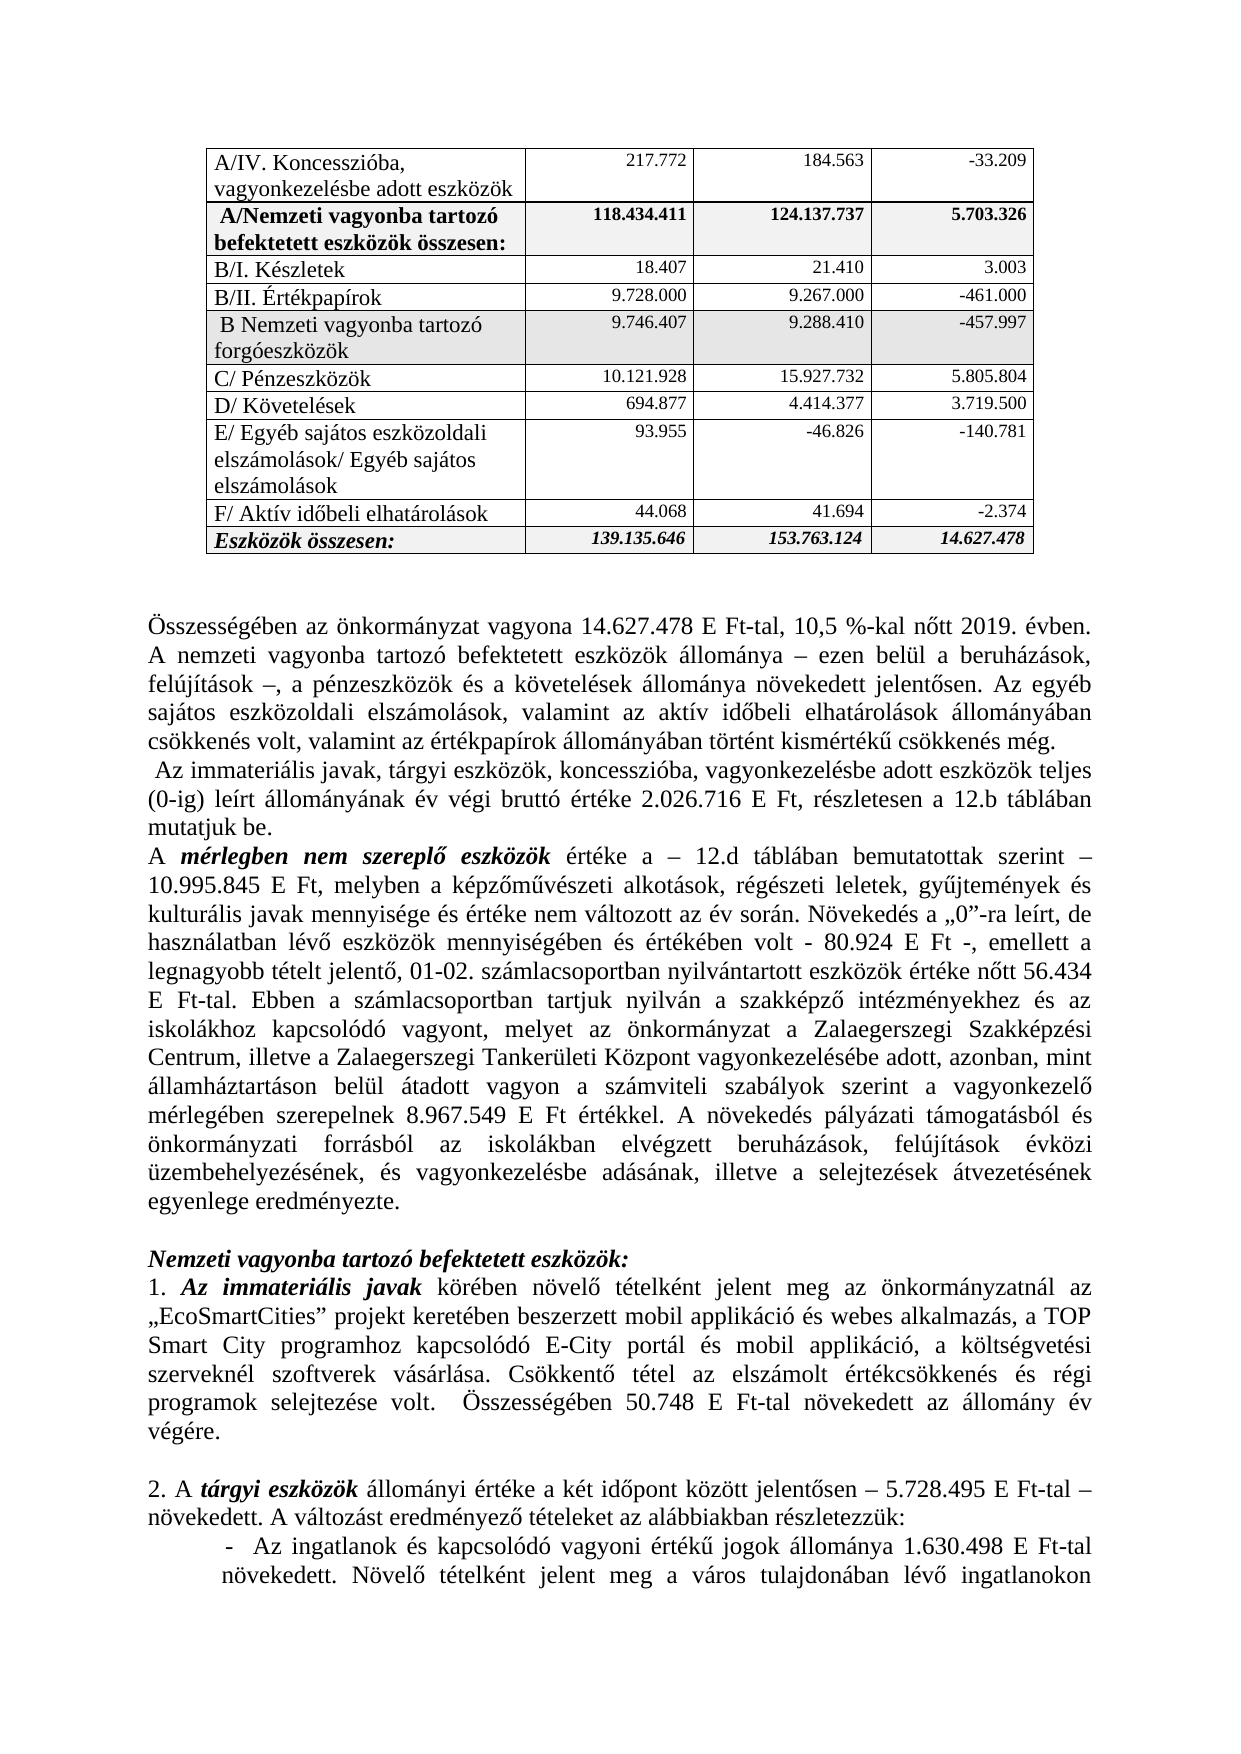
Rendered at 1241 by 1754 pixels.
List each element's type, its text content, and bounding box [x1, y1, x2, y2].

table_cell -461.000 [872, 284, 1033, 310]
table_cell 93.955 [526, 420, 693, 498]
table_cell 153.763.124 [694, 527, 871, 553]
table_cell 10.121.928 [526, 365, 693, 391]
table_cell A/Nemzeti vagyonba tartozó befektetett eszközök összesen: [207, 203, 525, 255]
table_cell 9.746.407 [526, 311, 693, 364]
table_cell 14.627.478 [872, 527, 1033, 553]
table_cell 9.267.000 [694, 284, 871, 310]
text 1. Az immateriális javak körében növelő tételként jelent meg az önkormányzatnál az „EcoSmartCities” projekt keretében beszerzett mobil applikáció és webes alkalmazás, a TOP Smart City programhoz kapcsolódó E-City portál és mobil applikáció, a költségvetési szerveknél szoftverek vásárlása. Csökkentő tétel az elszámolt értékcsökkenés és régi programok selejtezése volt. Összességében 50.748 E Ft-tal növekedett az állomány év végére. [148, 1272, 1093, 1445]
table_cell 15.927.732 [694, 365, 871, 391]
text tárgyi eszközök állományi értéke a két időpont között jelentősen – 5.728.495 E Ft-tal – növekedett. A változást eredményező tételeket az alábbiakban részletezzük: [148, 1474, 1093, 1531]
table_cell Eszközök összesen: [207, 527, 525, 553]
text Nemzeti vagyonba tartozó befektetett eszközök: [148, 1244, 1093, 1272]
table_cell 4.414.377 [694, 392, 871, 418]
table_cell 124.137.737 [694, 203, 871, 255]
table_cell 21.410 [694, 256, 871, 282]
text Összességében az önkormányzat vagyona 14.627.478 E Ft-tal, 10,5 %-kal nőtt 2019. évben. A nemzeti vagyonba tartozó befektetett eszközök állománya – ezen belül a beruházások, felújítások –, a pénzeszközök és a követelések állománya növekedett jelentősen. Az egyéb sajátos eszközoldali elszámolások, valamint az aktív időbeli elhatárolások állományában csökkenés volt, valamint az értékpapírok állományában történt kismértékű csökkenés még. [148, 611, 1093, 755]
table_cell 9.728.000 [526, 284, 693, 310]
table_cell B/II. Értékpapírok [207, 284, 525, 310]
text A mérlegben nem szereplő eszközök értéke a – 12.d táblában bemutatottak szerint – 10.995.845 E Ft, melyben a képzőművészeti alkotások, régészeti leletek, gyűjtemények és kulturális javak mennyisége és értéke nem változott az év során. Növekedés a „0”-ra leírt, de használatban lévő eszközök mennyiségében és értékében volt - 80.924 E Ft -, emellett a legnagyobb tételt jelentő, 01-02. számlacsoportban nyilvántartott eszközök értéke nőtt 56.434 E Ft-tal. Ebben a számlacsoportban tartjuk nyilván a szakképző intézményekhez és az iskolákhoz kapcsolódó vagyont, melyet az önkormányzat a Zalaegerszegi Szakképzési Centrum, illetve a Zalaegerszegi Tankerületi Központ vagyonkezelésébe adott, azonban, mint államháztartáson belül átadott vagyon a számviteli szabályok szerint a vagyonkezelő mérlegében szerepelnek 8.967.549 E Ft értékkel. A növekedés pályázati támogatásból és önkormányzati forrásból az iskolákban elvégzett beruházások, felújítások évközi üzembehelyezésének, és vagyonkezelésbe adásának, illetve a selejtezések átvezetésének egyenlege eredményezte. [148, 841, 1093, 1215]
table_cell A/IV. Koncesszióba, vagyonkezelésbe adott eszközök [207, 149, 525, 201]
table_cell F/ Aktív időbeli elhatárolások [207, 500, 525, 526]
table_cell 3.719.500 [872, 392, 1033, 418]
table_cell B Nemzeti vagyonba tartozó forgóeszközök [207, 311, 525, 364]
table_cell 118.434.411 [526, 203, 693, 255]
table_cell 44.068 [526, 500, 693, 526]
table_cell -46.826 [694, 420, 871, 498]
table_cell 139.135.646 [526, 527, 693, 553]
table_cell 184.563 [694, 149, 871, 201]
table_cell B/I. Készletek [207, 256, 525, 282]
table_cell 5.805.804 [872, 365, 1033, 391]
table_cell -140.781 [872, 420, 1033, 498]
table_cell 3.003 [872, 256, 1033, 282]
table_cell D/ Követelések [207, 392, 525, 418]
table_cell 18.407 [526, 256, 693, 282]
table_cell -457.997 [872, 311, 1033, 364]
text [148, 1531, 1093, 1589]
table_cell C/ Pénzeszközök [207, 365, 525, 391]
table_cell 5.703.326 [872, 203, 1033, 255]
table_cell -2.374 [872, 500, 1033, 526]
table_cell 41.694 [694, 500, 871, 526]
table_cell E/ Egyéb sajátos eszközoldali elszámolások/ Egyéb sajátos elszámolások [207, 420, 525, 498]
table_cell 217.772 [526, 149, 693, 201]
text Az immateriális javak, tárgyi eszközök, koncesszióba, vagyonkezelésbe adott eszközök teljes (0-ig) leírt állományának év végi bruttó értéke 2.026.716 E Ft, részletesen a 12.b táblában mutatjuk be. [148, 755, 1093, 841]
table_cell -33.209 [872, 149, 1033, 201]
table_cell 694.877 [526, 392, 693, 418]
table_cell 9.288.410 [694, 311, 871, 364]
